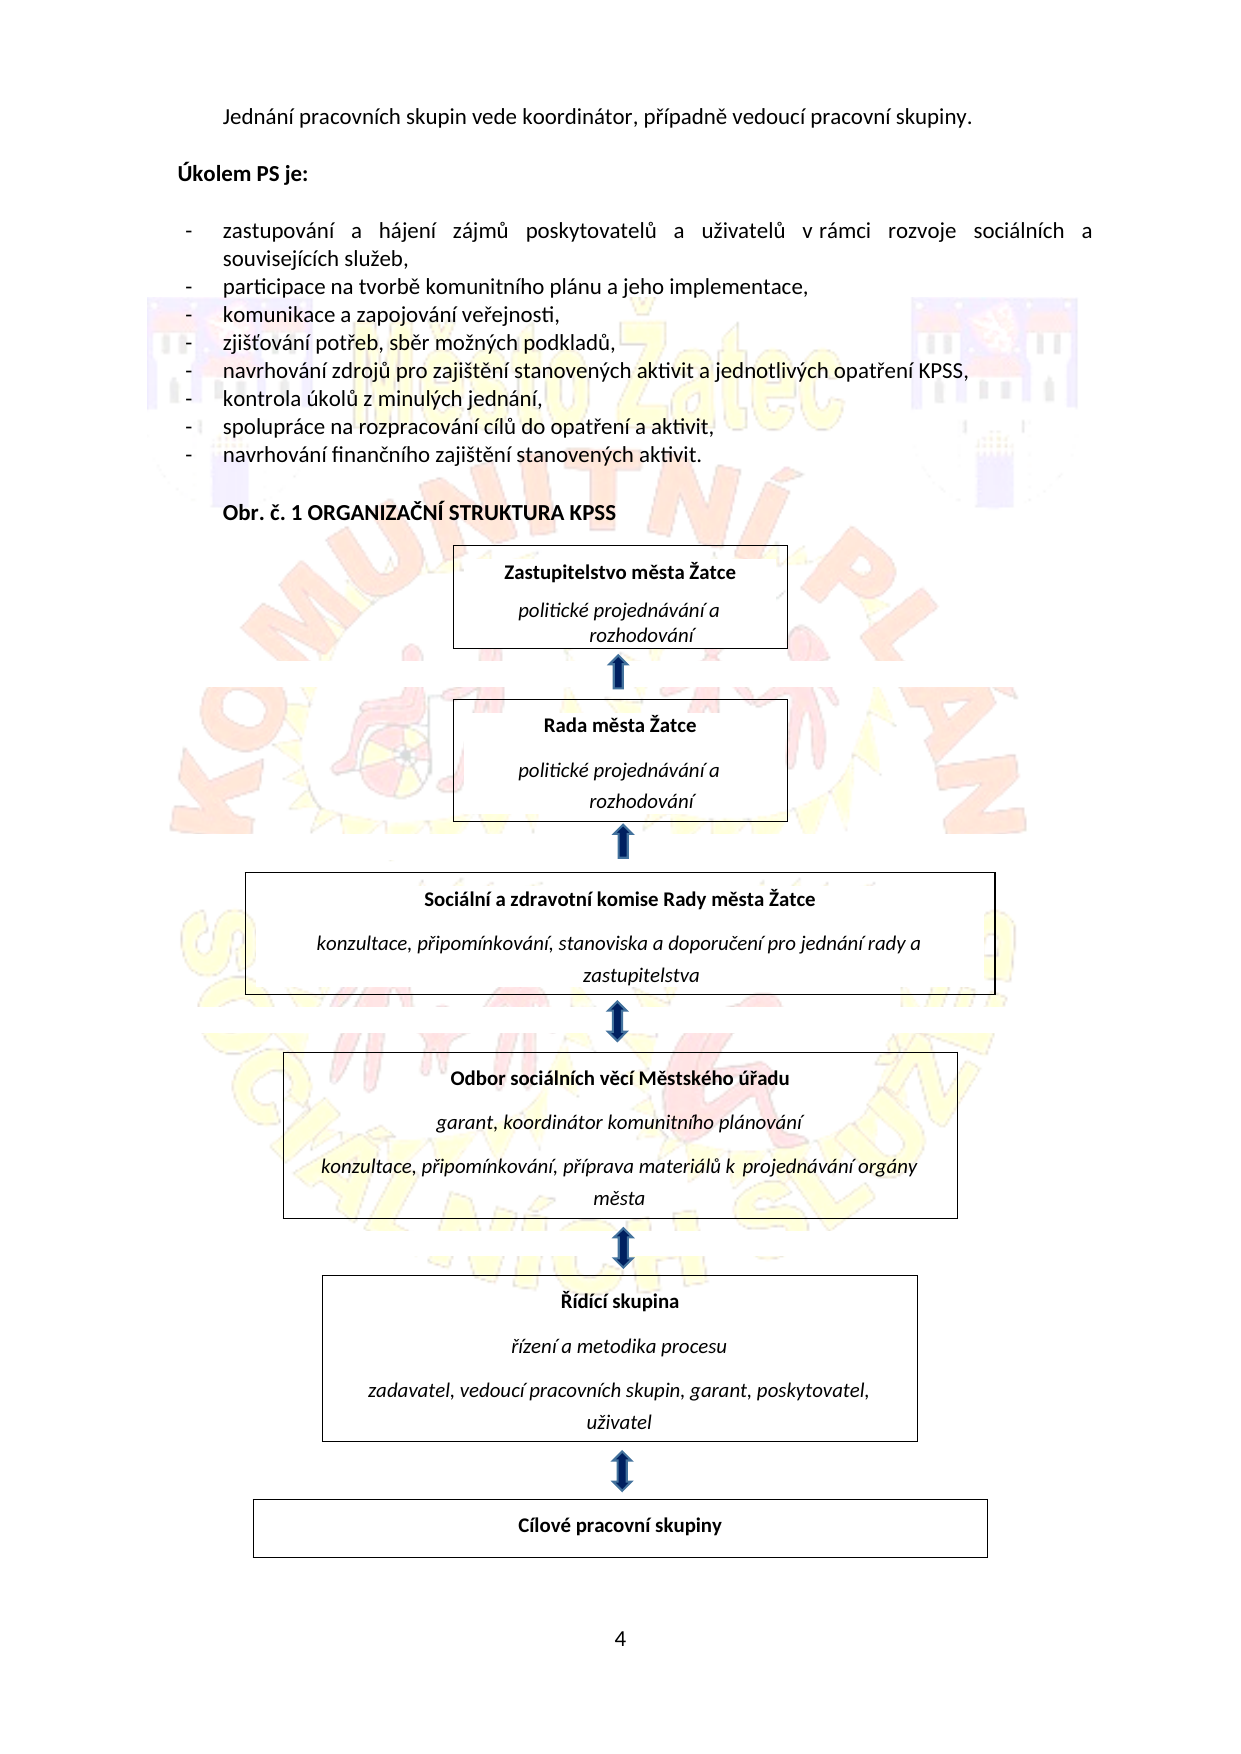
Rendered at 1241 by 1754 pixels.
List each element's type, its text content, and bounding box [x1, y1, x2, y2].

list komunikace a zapojování veřejnosti, [185, 300, 1093, 328]
list kontrola úkolů z minulých jednání, [185, 384, 1093, 412]
list zastupování a hájení zájmů poskytovatelů a uživatelů v rámci rozvoje sociálních a souvisejících služeb, [185, 216, 1093, 272]
list Jednání pracovních skupin vede koordinátor, případně vedoucí pracovní skupiny. [223, 102, 1093, 130]
text Úkolem PS je: [148, 159, 1093, 187]
table_header Sociální a zdravotní komise Rady města Žatce konzultace, připomínkování, stanoviska a doporučení pro jednání rady a zastupitelstva [246, 873, 994, 994]
table_header Odbor sociálních věcí Městského úřadu garant, koordinátor komunitního plánování konzultace, připomínkování, příprava materiálů k projednávání orgány města [284, 1053, 957, 1217]
table_header Cílové pracovní skupiny [254, 1500, 987, 1557]
list zjišťování potřeb, sběr možných podkladů, [185, 328, 1093, 356]
table_header Zastupitelstvo města Žatce politické projednávání a rozhodování [454, 546, 787, 648]
list navrhování finančního zajištění stanovených aktivit. [185, 440, 1093, 468]
table_header Řídící skupina řízení a metodika procesu zadavatel, vedoucí pracovních skupin, garant, poskytovatel, uživatel [323, 1276, 917, 1441]
list navrhování zdrojů pro zajištění stanovených aktivit a jednotlivých opatření KPSS, [185, 356, 1093, 384]
list participace na tvorbě komunitního plánu a jeho implementace, [185, 272, 1093, 300]
table_header Rada města Žatce politické projednávání a rozhodování [454, 700, 787, 821]
list spolupráce na rozpracování cílů do opatření a aktivit, [185, 412, 1093, 440]
list Obr. č. 1 ORGANIZAČNÍ STRUKTURA KPSS [223, 498, 1093, 527]
